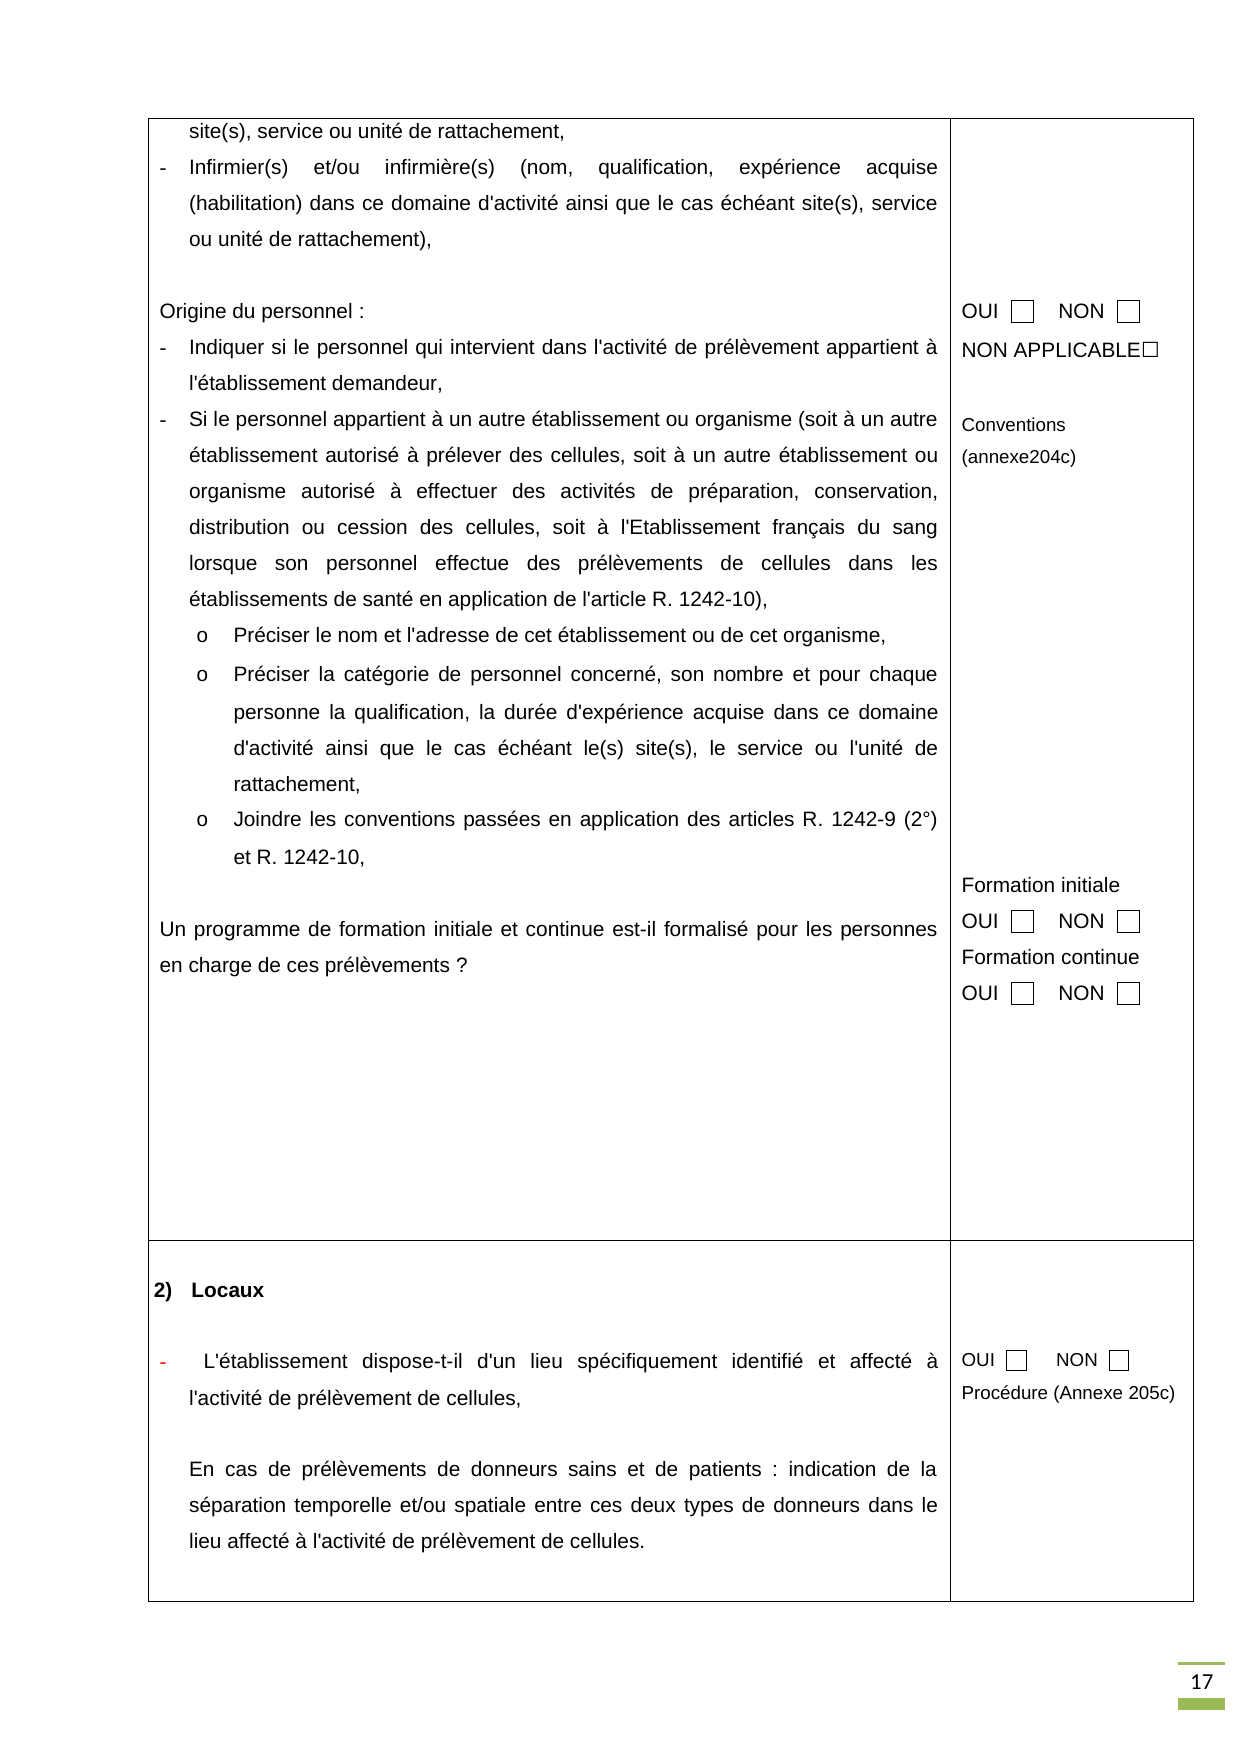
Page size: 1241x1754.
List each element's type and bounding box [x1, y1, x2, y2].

table_header [149, 119, 950, 1240]
table_header [951, 119, 1193, 1240]
table_cell [951, 1241, 1193, 1601]
table_cell [149, 1241, 950, 1601]
